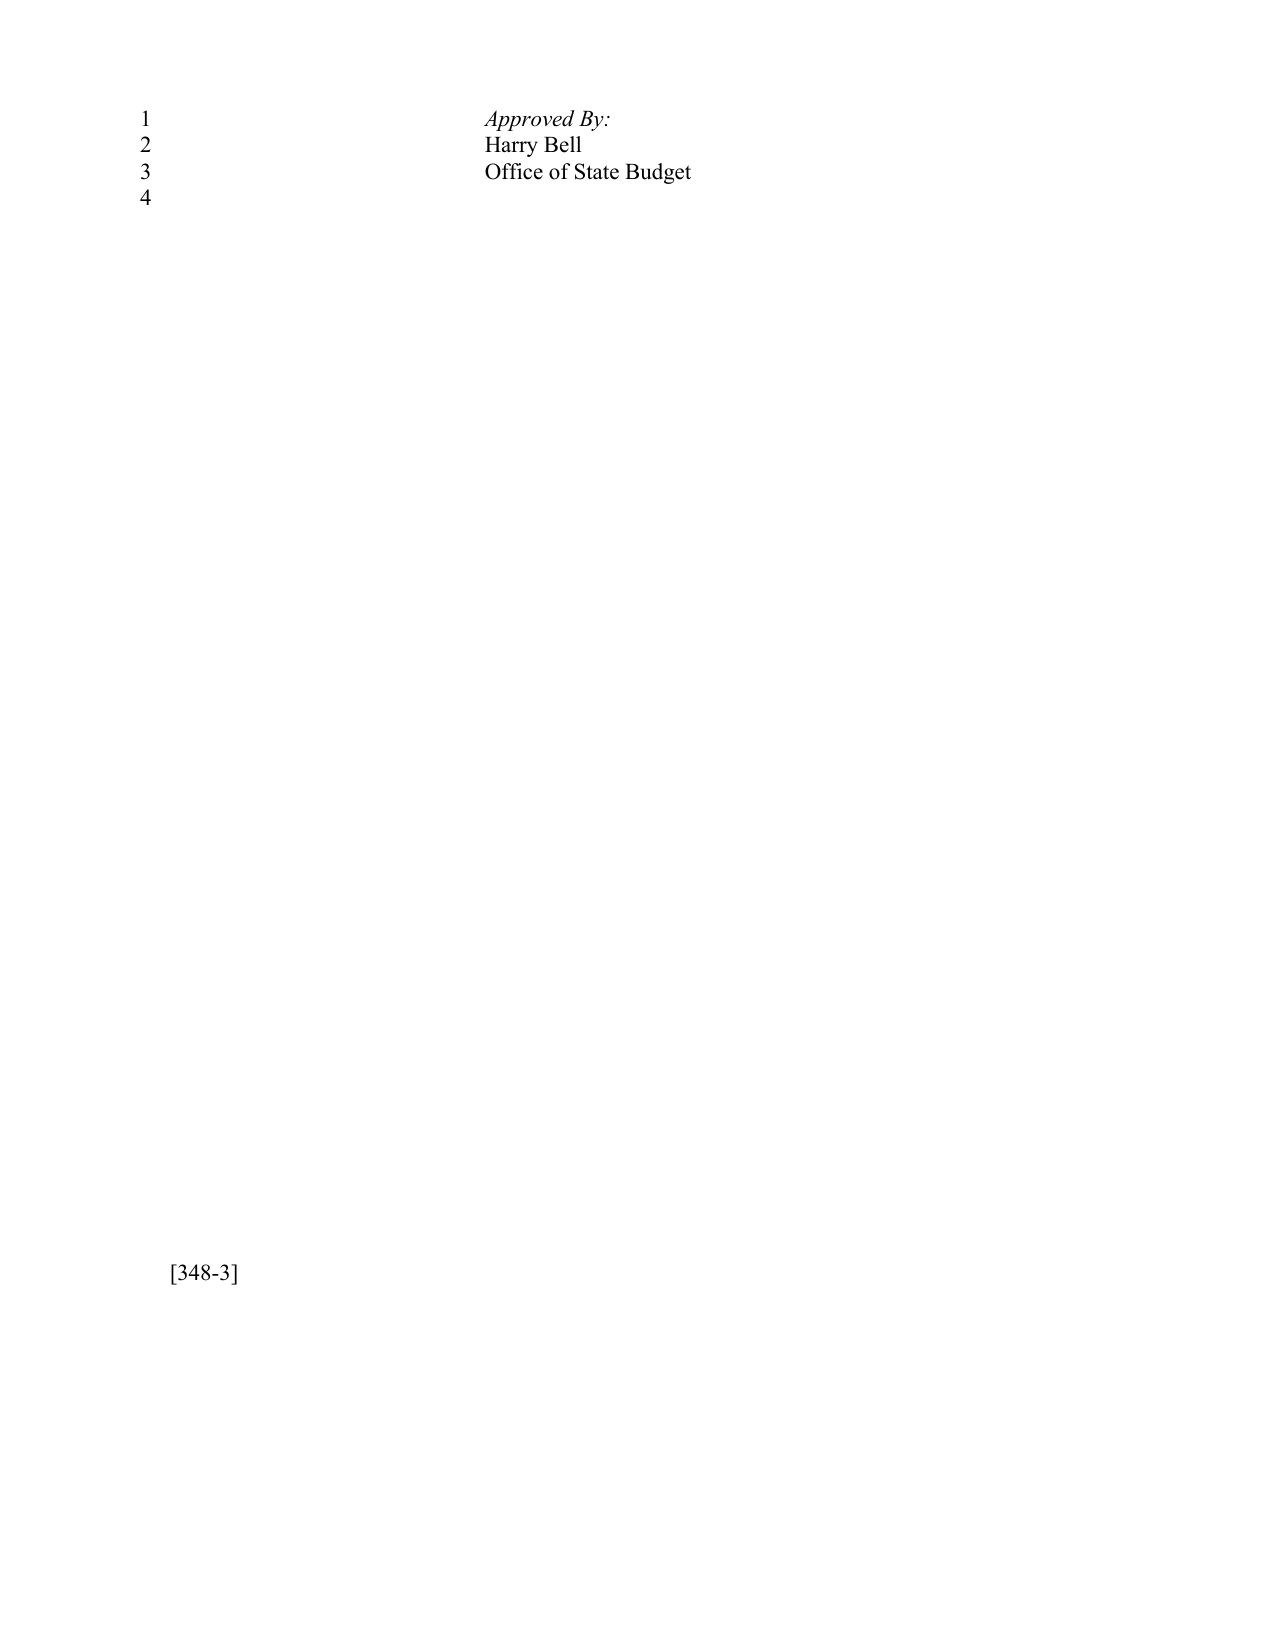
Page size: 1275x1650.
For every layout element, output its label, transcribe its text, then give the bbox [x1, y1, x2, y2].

text Approved By: [169, 105, 787, 131]
text Harry Bell [169, 131, 787, 158]
text Office of State Budget [169, 158, 787, 184]
